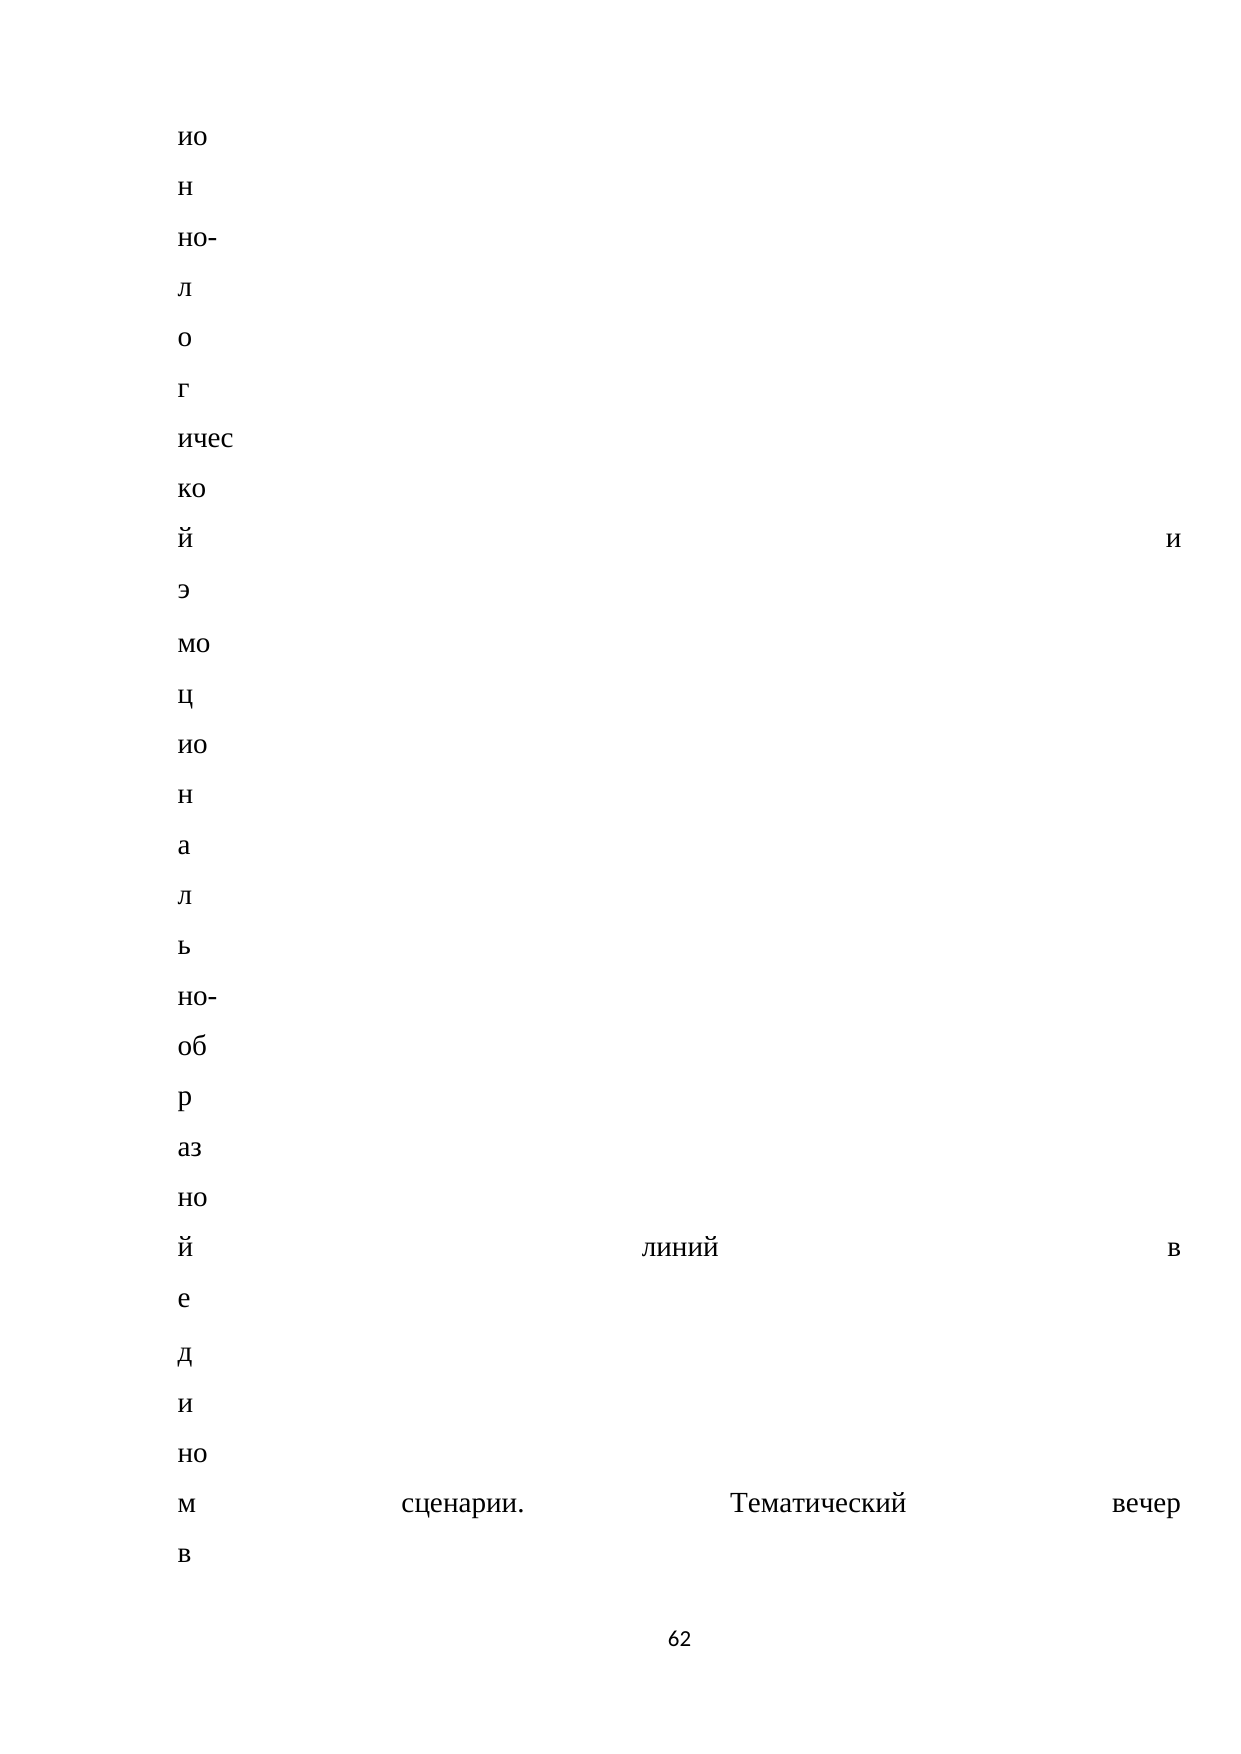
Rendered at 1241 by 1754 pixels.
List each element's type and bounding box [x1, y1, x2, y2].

text [177, 118, 1181, 1573]
